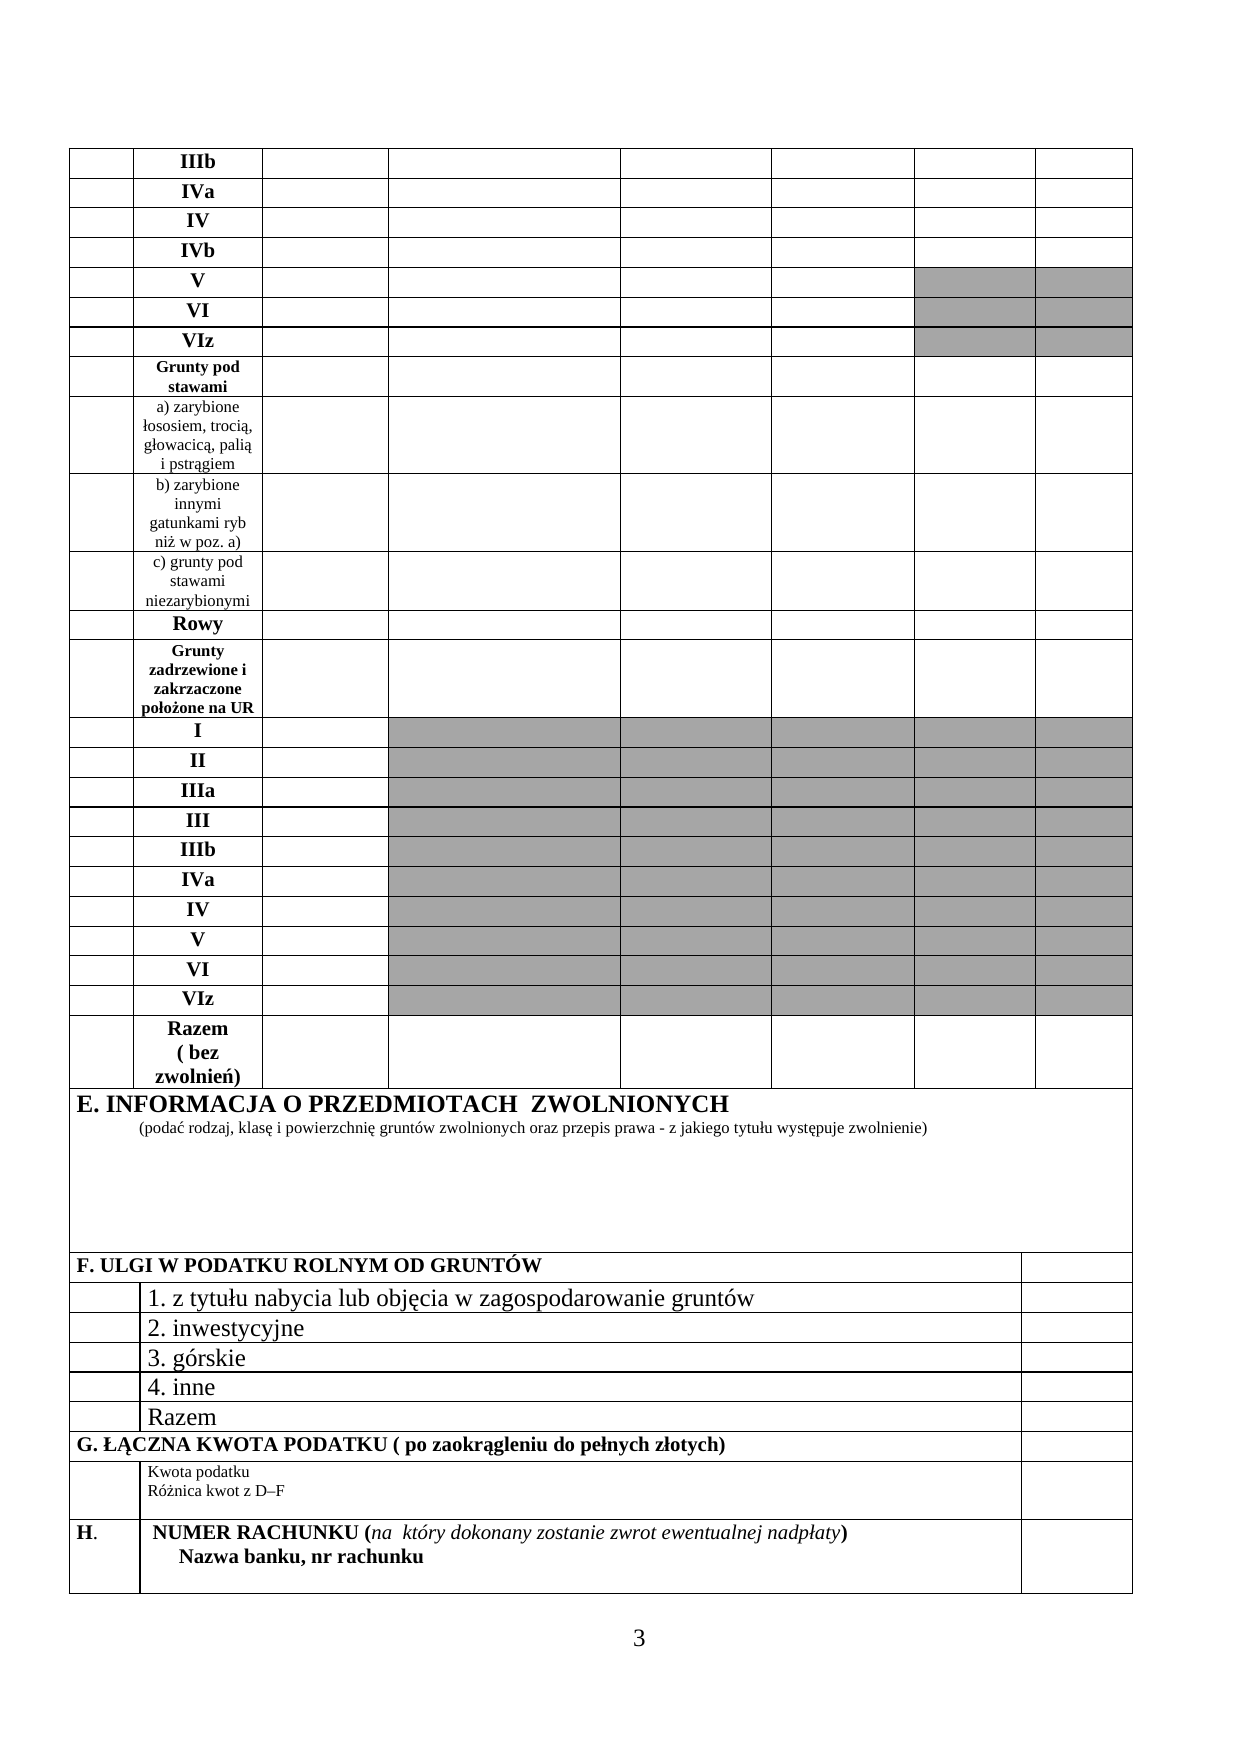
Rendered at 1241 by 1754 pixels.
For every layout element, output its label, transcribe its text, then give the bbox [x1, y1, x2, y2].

table_cell [263, 867, 388, 896]
table_cell [389, 837, 620, 866]
table_cell [70, 867, 133, 896]
table_cell a) zarybione łososiem, trocią, głowacicą, palią i pstrągiem [134, 397, 262, 473]
table_cell [1036, 397, 1132, 473]
table_cell [263, 208, 388, 237]
table_cell [1022, 1462, 1132, 1519]
table_cell [621, 268, 771, 297]
table_cell [772, 718, 914, 747]
table_cell [915, 718, 1035, 747]
table_cell IIIa [134, 778, 262, 806]
table_cell 4. inne [141, 1373, 1021, 1401]
table_cell [1022, 1402, 1132, 1431]
table_cell [389, 179, 620, 207]
table_cell [389, 328, 620, 356]
table_cell [70, 208, 133, 237]
table_cell [915, 149, 1035, 177]
table_cell 2. inwestycyjne [141, 1313, 1021, 1342]
table_cell [1036, 474, 1132, 551]
table_cell [70, 1373, 139, 1401]
table_cell [263, 179, 388, 207]
table_cell b) zarybione innymi gatunkami ryb niż w poz. a) [134, 474, 262, 551]
table_cell [772, 298, 914, 326]
table_cell [772, 238, 914, 267]
table_cell [772, 778, 914, 806]
table_cell IIIb [134, 149, 262, 177]
table_cell [263, 748, 388, 777]
table_cell [70, 1313, 139, 1342]
table_cell [621, 208, 771, 237]
table_cell [915, 298, 1035, 326]
table_cell [1036, 986, 1132, 1015]
table_cell IV [134, 897, 262, 926]
table_cell 3. górskie [141, 1343, 1021, 1371]
table_cell II [134, 748, 262, 777]
table_cell [1022, 1432, 1132, 1461]
table_cell [263, 268, 388, 297]
table_cell [915, 611, 1035, 639]
table_cell [772, 179, 914, 207]
table_cell [915, 927, 1035, 955]
table_cell [389, 778, 620, 806]
table_cell G. ŁĄCZNA KWOTA PODATKU ( po zaokrągleniu do pełnych złotych) [70, 1432, 1021, 1461]
table_cell [621, 1016, 771, 1088]
table_cell [621, 149, 771, 177]
table_cell [70, 149, 133, 177]
table_cell [1036, 238, 1132, 267]
table_cell [621, 897, 771, 926]
table_cell [621, 552, 771, 609]
table_cell [621, 328, 771, 356]
table_cell [621, 474, 771, 551]
table_cell [772, 867, 914, 896]
table_cell [915, 179, 1035, 207]
table_cell [70, 474, 133, 551]
table_cell [1036, 897, 1132, 926]
table_cell [389, 298, 620, 326]
table_cell [263, 778, 388, 806]
table_cell [70, 808, 133, 836]
table_cell [772, 552, 914, 609]
table_cell [772, 268, 914, 297]
table_cell [70, 1402, 139, 1431]
table_cell IVb [134, 238, 262, 267]
table_cell [389, 208, 620, 237]
table_cell [915, 357, 1035, 396]
table_cell [1036, 208, 1132, 237]
table_cell VIz [134, 986, 262, 1015]
table_cell [389, 474, 620, 551]
table_cell [70, 397, 133, 473]
table_cell [772, 897, 914, 926]
table_cell [1036, 778, 1132, 806]
table_cell [70, 837, 133, 866]
table_cell [621, 179, 771, 207]
table_cell [772, 837, 914, 866]
table_cell [263, 640, 388, 717]
table_cell [70, 357, 133, 396]
table_cell [389, 552, 620, 609]
table_cell [70, 1016, 133, 1088]
table_cell [263, 298, 388, 326]
table_cell [1036, 328, 1132, 356]
table_cell [70, 778, 133, 806]
table_cell [389, 927, 620, 955]
table_cell [70, 611, 133, 639]
table_cell [772, 927, 914, 955]
table_cell [263, 956, 388, 985]
table_cell [1036, 837, 1132, 866]
table_cell [772, 328, 914, 356]
table_cell [772, 748, 914, 777]
table_cell [1036, 357, 1132, 396]
table_cell [70, 298, 133, 326]
table_cell [1036, 808, 1132, 836]
table_cell [915, 837, 1035, 866]
table_cell [1036, 748, 1132, 777]
table_cell [1036, 867, 1132, 896]
table_cell [621, 867, 771, 896]
table_cell [389, 748, 620, 777]
table_cell Grunty zadrzewione i zakrzaczone położone na UR [134, 640, 262, 717]
table_cell [772, 808, 914, 836]
table_cell [1036, 268, 1132, 297]
table_cell [915, 328, 1035, 356]
table_cell [70, 328, 133, 356]
table_cell [1022, 1373, 1132, 1401]
table_cell [621, 611, 771, 639]
table_cell Razem ( bez zwolnień) [134, 1016, 262, 1088]
table_cell IVa [134, 179, 262, 207]
table_cell [389, 718, 620, 747]
table_cell [621, 238, 771, 267]
table_cell [915, 474, 1035, 551]
table_cell [70, 238, 133, 267]
table_cell [389, 1016, 620, 1088]
table_cell [1022, 1313, 1132, 1342]
table_cell [263, 552, 388, 609]
table_cell [263, 986, 388, 1015]
table_cell [621, 397, 771, 473]
table_cell [1036, 927, 1132, 955]
table_cell [70, 718, 133, 747]
table_cell [70, 986, 133, 1015]
table_cell [1036, 179, 1132, 207]
table_cell F. ULGI W PODATKU ROLNYM OD GRUNTÓW [70, 1253, 1021, 1282]
table_cell [1022, 1283, 1132, 1312]
table_cell [70, 1283, 139, 1312]
table_cell [915, 268, 1035, 297]
table_cell [915, 748, 1035, 777]
table_cell [621, 640, 771, 717]
table_cell [70, 552, 133, 609]
table_cell V [134, 268, 262, 297]
table_cell [915, 640, 1035, 717]
table_cell [915, 1016, 1035, 1088]
table_cell [1036, 149, 1132, 177]
table_cell [263, 611, 388, 639]
table_cell [772, 611, 914, 639]
table_cell [389, 640, 620, 717]
table_cell [772, 208, 914, 237]
table_cell [1022, 1520, 1132, 1592]
table_cell [389, 808, 620, 836]
table_cell [263, 357, 388, 396]
table_cell IV [134, 208, 262, 237]
table_cell [263, 474, 388, 551]
table_cell Kwota podatku Różnica kwot z D–F [141, 1462, 1021, 1519]
table_cell [263, 927, 388, 955]
table_cell [1036, 1016, 1132, 1088]
table_cell [621, 808, 771, 836]
table_cell [263, 1016, 388, 1088]
table_cell [1036, 552, 1132, 609]
table_cell Rowy [134, 611, 262, 639]
table_cell [621, 748, 771, 777]
table_cell V [134, 927, 262, 955]
table_cell [389, 149, 620, 177]
table_cell [915, 808, 1035, 836]
table_cell [263, 718, 388, 747]
table_cell [915, 208, 1035, 237]
table_cell [621, 956, 771, 985]
table_cell [389, 867, 620, 896]
table_cell [621, 837, 771, 866]
table_cell [621, 357, 771, 396]
table_cell [389, 986, 620, 1015]
table_cell [915, 778, 1035, 806]
table_cell [70, 897, 133, 926]
table_cell [772, 1016, 914, 1088]
table_cell Razem [141, 1402, 1021, 1431]
table_cell III [134, 808, 262, 836]
table_cell 1. z tytułu nabycia lub objęcia w zagospodarowanie gruntów [141, 1283, 1021, 1312]
table_cell [915, 397, 1035, 473]
table_cell c) grunty pod stawami niezarybionymi [134, 552, 262, 609]
table_cell [772, 956, 914, 985]
table_cell [915, 986, 1035, 1015]
table_cell [1036, 298, 1132, 326]
table_cell [915, 552, 1035, 609]
table_cell [263, 837, 388, 866]
table_cell [915, 897, 1035, 926]
table_cell [70, 1462, 139, 1519]
table_cell VIz [134, 328, 262, 356]
table_cell H. [70, 1520, 139, 1592]
table_cell [263, 808, 388, 836]
table_cell VI [134, 298, 262, 326]
table_cell [263, 328, 388, 356]
table_cell [70, 640, 133, 717]
table_cell E. INFORMACJA O PRZEDMIOTACH ZWOLNIONYCH (podać rodzaj, klasę i powierzchnię gruntów zwolnionych oraz przepis prawa - z jakiego tytułu występuje zwolnienie) [70, 1089, 1132, 1252]
table_cell VI [134, 956, 262, 985]
table_cell [1036, 640, 1132, 717]
table_cell [621, 986, 771, 1015]
table_cell [70, 956, 133, 985]
table_cell [1022, 1343, 1132, 1371]
table_cell [915, 956, 1035, 985]
table_cell [389, 956, 620, 985]
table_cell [141, 1520, 1021, 1592]
table_cell [772, 397, 914, 473]
table_cell [621, 298, 771, 326]
table_cell [389, 268, 620, 297]
table_cell [263, 397, 388, 473]
table_cell [621, 927, 771, 955]
table_cell [263, 897, 388, 926]
table_cell [915, 238, 1035, 267]
table_cell [389, 357, 620, 396]
table_cell [772, 149, 914, 177]
table_cell [70, 927, 133, 955]
table_cell I [134, 718, 262, 747]
table_cell [772, 357, 914, 396]
table_cell [772, 640, 914, 717]
table_cell [70, 748, 133, 777]
table_cell [1022, 1253, 1132, 1282]
table_cell [772, 986, 914, 1015]
table_cell [70, 268, 133, 297]
table_cell [70, 179, 133, 207]
table_cell [1036, 956, 1132, 985]
table_cell [70, 1343, 139, 1371]
table_cell IVa [134, 867, 262, 896]
table_cell [389, 397, 620, 473]
table_cell [389, 238, 620, 267]
table_cell [263, 238, 388, 267]
table_cell [263, 149, 388, 177]
table_cell [621, 778, 771, 806]
table_cell Grunty pod stawami [134, 357, 262, 396]
table_cell IIIb [134, 837, 262, 866]
table_cell [772, 474, 914, 551]
table_cell [389, 897, 620, 926]
table_cell [389, 611, 620, 639]
table_cell [1036, 611, 1132, 639]
table_cell [621, 718, 771, 747]
table_cell [915, 867, 1035, 896]
table_cell [1036, 718, 1132, 747]
